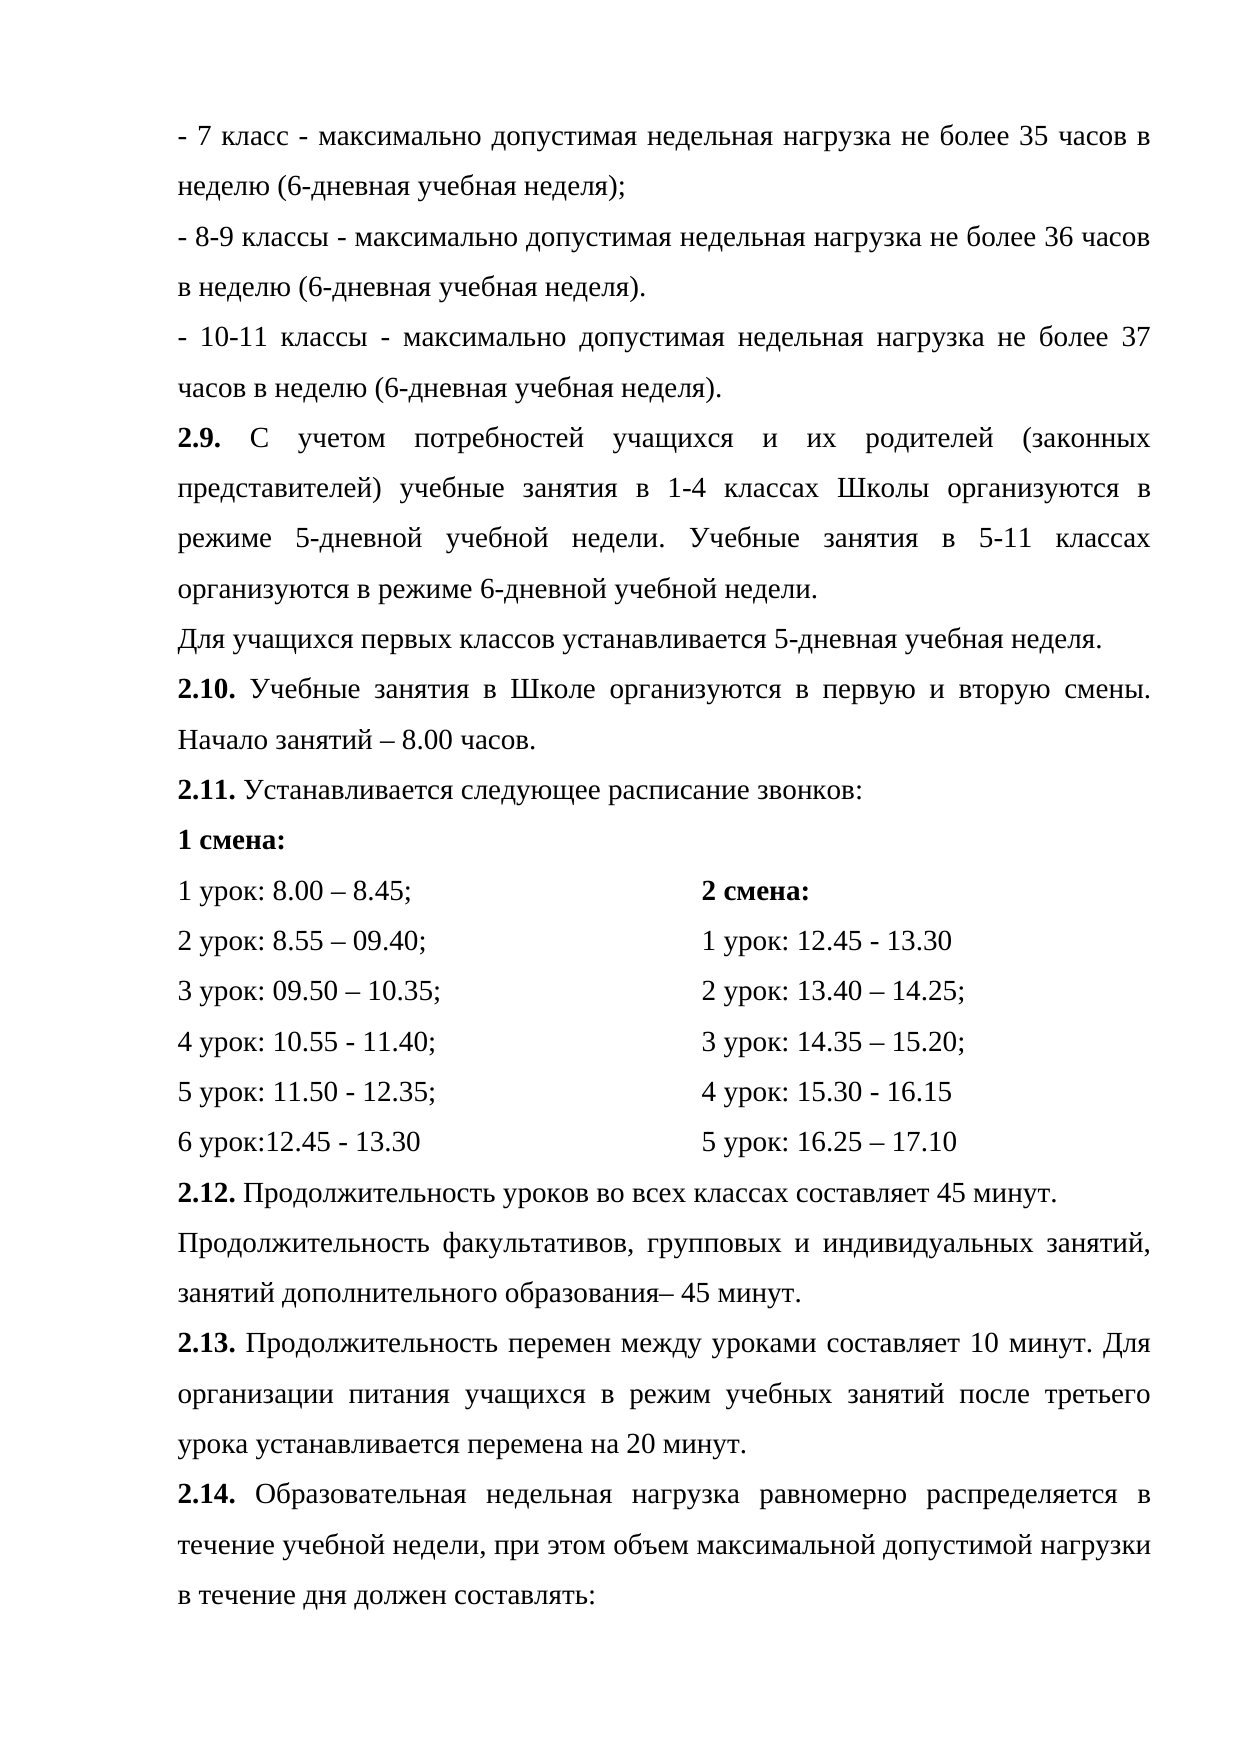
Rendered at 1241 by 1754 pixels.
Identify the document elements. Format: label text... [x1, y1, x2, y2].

text 2.13. Продолжительность перемен между уроками составляет 10 минут. Для организации питания учащихся в режим учебных занятий после третьего урока устанавливается перемена на 20 минут. [177, 1326, 1152, 1460]
text 2.11. Устанавливается следующее расписание звонков: [177, 772, 1152, 806]
text 2.12. Продолжительность уроков во всех классах составляет 45 минут. [177, 1175, 1152, 1208]
text 3 урок: 14.35 – 15.20; [701, 1024, 1152, 1057]
text 5 урок: 11.50 - 12.35; [177, 1074, 628, 1108]
text 4 урок: 10.55 - 11.40; [177, 1024, 628, 1057]
text - 7 класс - максимально допустимая недельная нагрузка не более 35 часов в неделю (6-дневная учебная неделя); [177, 118, 1152, 202]
text 5 урок: 16.25 – 17.10 [701, 1124, 1152, 1158]
text 1 урок: 8.00 – 8.45; [177, 873, 628, 906]
text 2 смена: [701, 873, 1152, 906]
text 2 урок: 13.40 – 14.25; [701, 973, 1152, 1007]
text 2.14. Образовательная недельная нагрузка равномерно распределяется в течение учебной недели, при этом объем максимальной допустимой нагрузки в течение дня должен составлять: [177, 1477, 1152, 1611]
text 6 урок:12.45 - 13.30 [177, 1124, 628, 1158]
text 3 урок: 09.50 – 10.35; [177, 973, 628, 1007]
text 2 урок: 8.55 – 09.40; [177, 923, 628, 957]
text 1 смена: [177, 822, 628, 856]
text - 10-11 классы - максимально допустимая недельная нагрузка не более 37 часов в неделю (6-дневная учебная неделя). [177, 319, 1152, 403]
text 2.10. Учебные занятия в Школе организуются в первую и вторую смены. Начало занятий – 8.00 часов. [177, 672, 1152, 755]
text 4 урок: 15.30 - 16.15 [701, 1074, 1152, 1108]
text Для учащихся первых классов устанавливается 5-дневная учебная неделя. [177, 621, 1152, 655]
text 1 урок: 12.45 - 13.30 [701, 923, 1152, 957]
text 2.9. С учетом потребностей учащихся и их родителей (законных представителей) учебные занятия в 1-4 классах Школы организуются в режиме 5-дневной учебной недели. Учебные занятия в 5-11 классах организуются в режиме 6-дневной учебной недели. [177, 420, 1152, 604]
text - 8-9 классы - максимально допустимая недельная нагрузка не более 36 часов в неделю (6-дневная учебная неделя). [177, 219, 1152, 303]
text Продолжительность факультативов, групповых и индивидуальных занятий, занятий дополнительного образования– 45 минут. [177, 1225, 1152, 1309]
